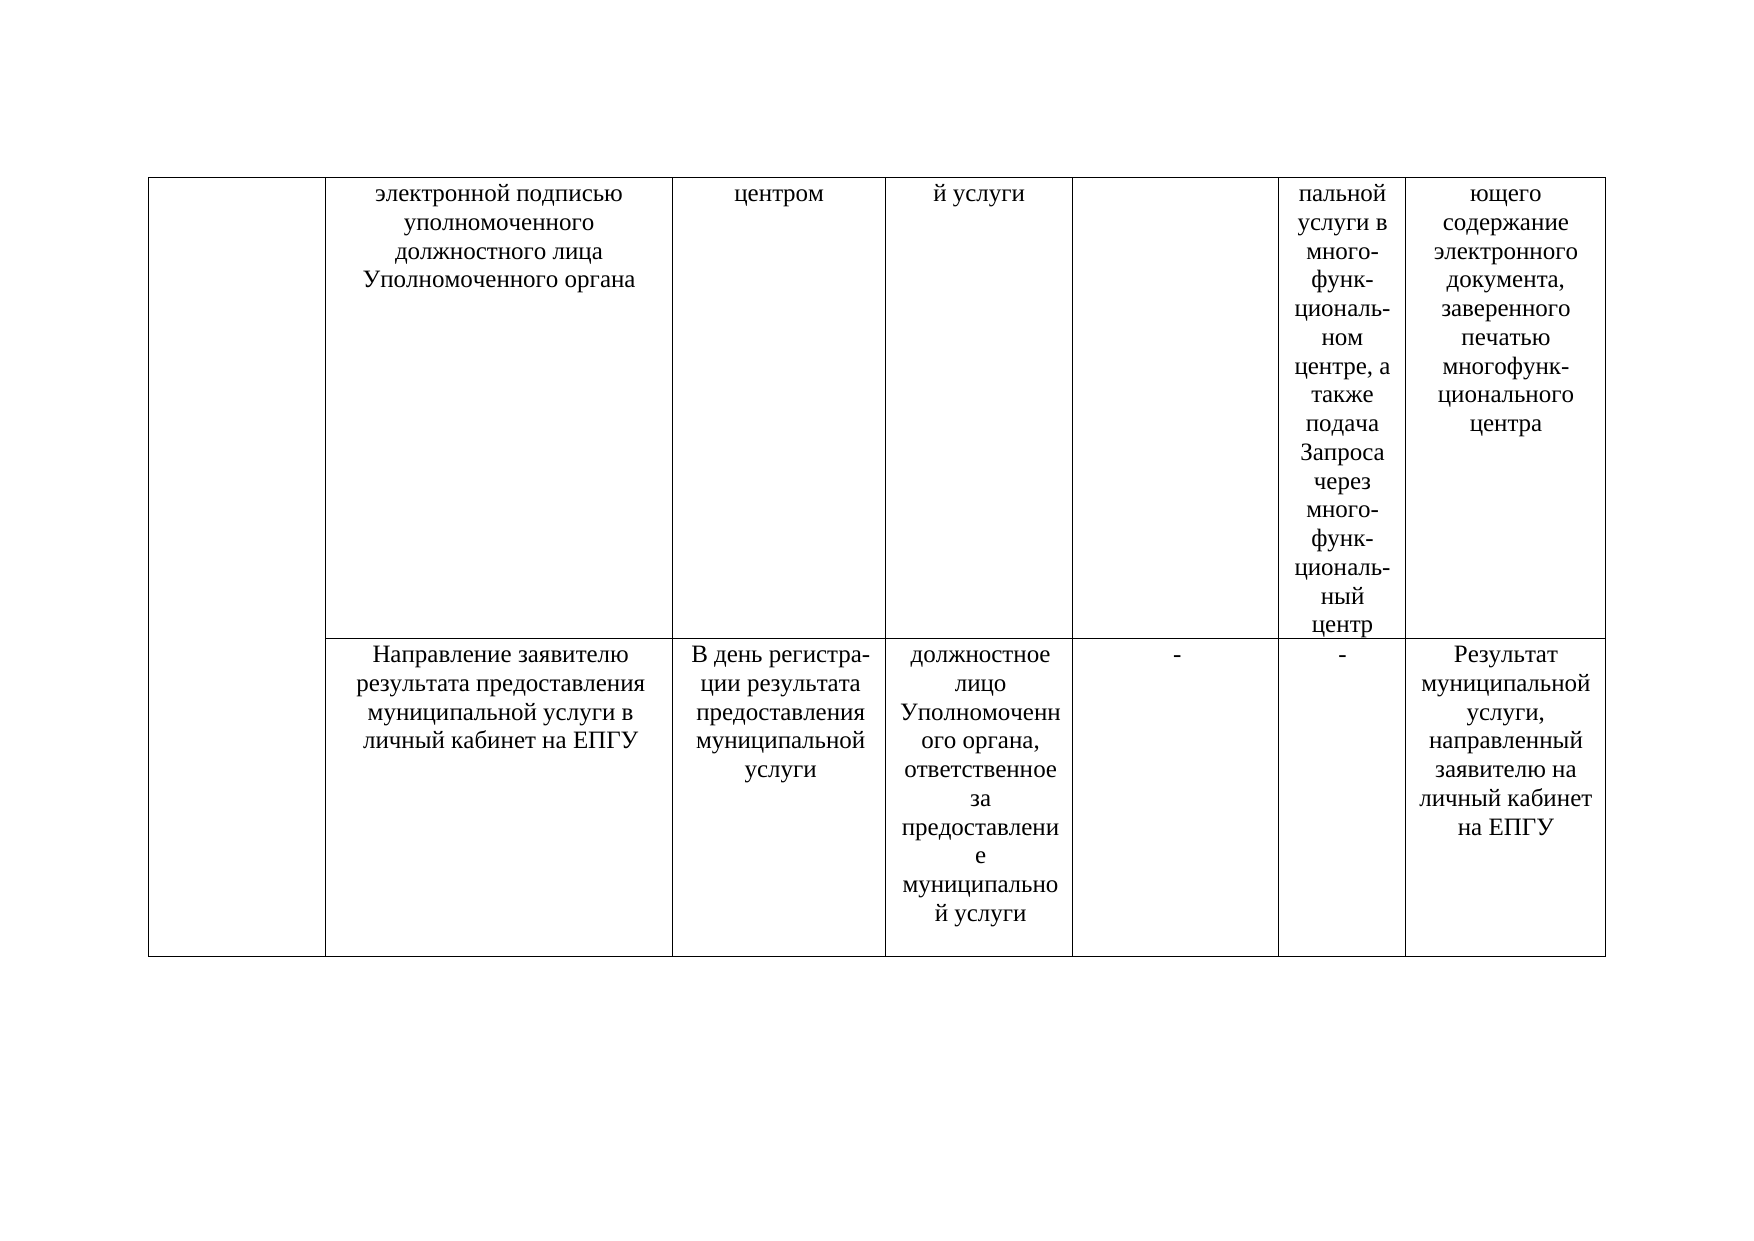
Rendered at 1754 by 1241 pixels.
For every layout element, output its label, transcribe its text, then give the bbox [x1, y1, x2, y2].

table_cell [673, 178, 885, 638]
table_cell - [1073, 639, 1278, 956]
table_cell - [1279, 639, 1405, 956]
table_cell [326, 178, 672, 638]
table_cell Направление заявителю результата предоставления муниципальной услуги в личный кабинет на ЕПГУ [326, 639, 672, 956]
table_cell Результат муниципальной услуги, направленный заявителю на личный кабинет на ЕПГУ [1406, 639, 1605, 956]
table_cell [1406, 178, 1605, 638]
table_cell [1279, 178, 1405, 638]
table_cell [886, 178, 1072, 638]
table_cell В день регистра-ции результата предоставления муниципальной услуги [673, 639, 885, 956]
table_cell должностное лицо Уполномоченного органа, ответственное за предоставление муниципальной услуги [886, 639, 1072, 956]
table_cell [1073, 178, 1278, 638]
